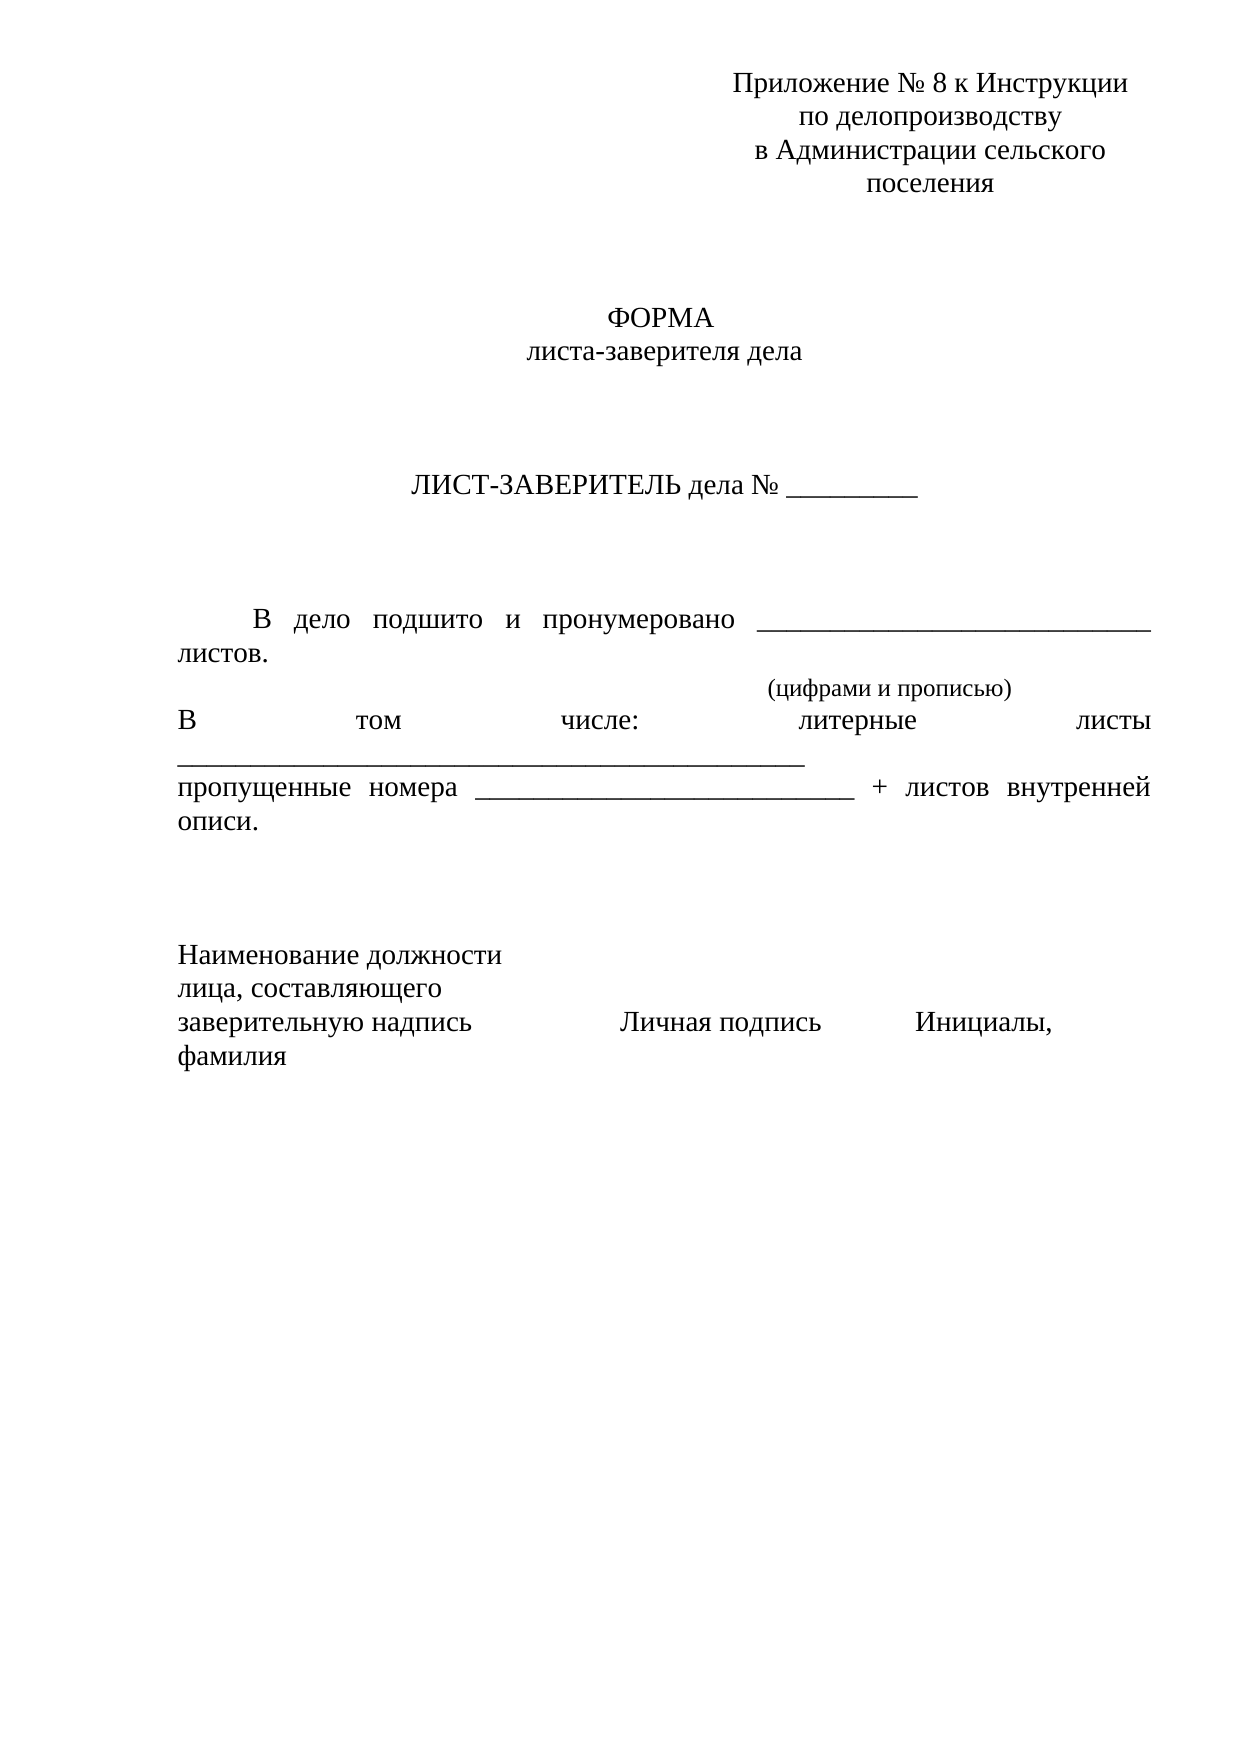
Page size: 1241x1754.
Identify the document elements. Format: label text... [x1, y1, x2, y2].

text В дело подшито и пронумеровано ___________________________ листов. (цифрами и прописью) В том числе: литерные листы ___________________________________________ пропущенные номера __________________________ + листов внутренней описи. [177, 602, 1152, 836]
text ФОРМА листа-заверителя дела [177, 300, 1152, 367]
text ЛИСТ-ЗАВЕРИТЕЛЬ дела № _________ [177, 467, 1152, 501]
text Наименование должности лица, составляющего заверительную надпись Личная подпись Инициалы, фамилия [177, 937, 1152, 1071]
text Приложение № 8 к Инструкции по делопроизводству в Администрации сельского поселения [709, 65, 1152, 199]
